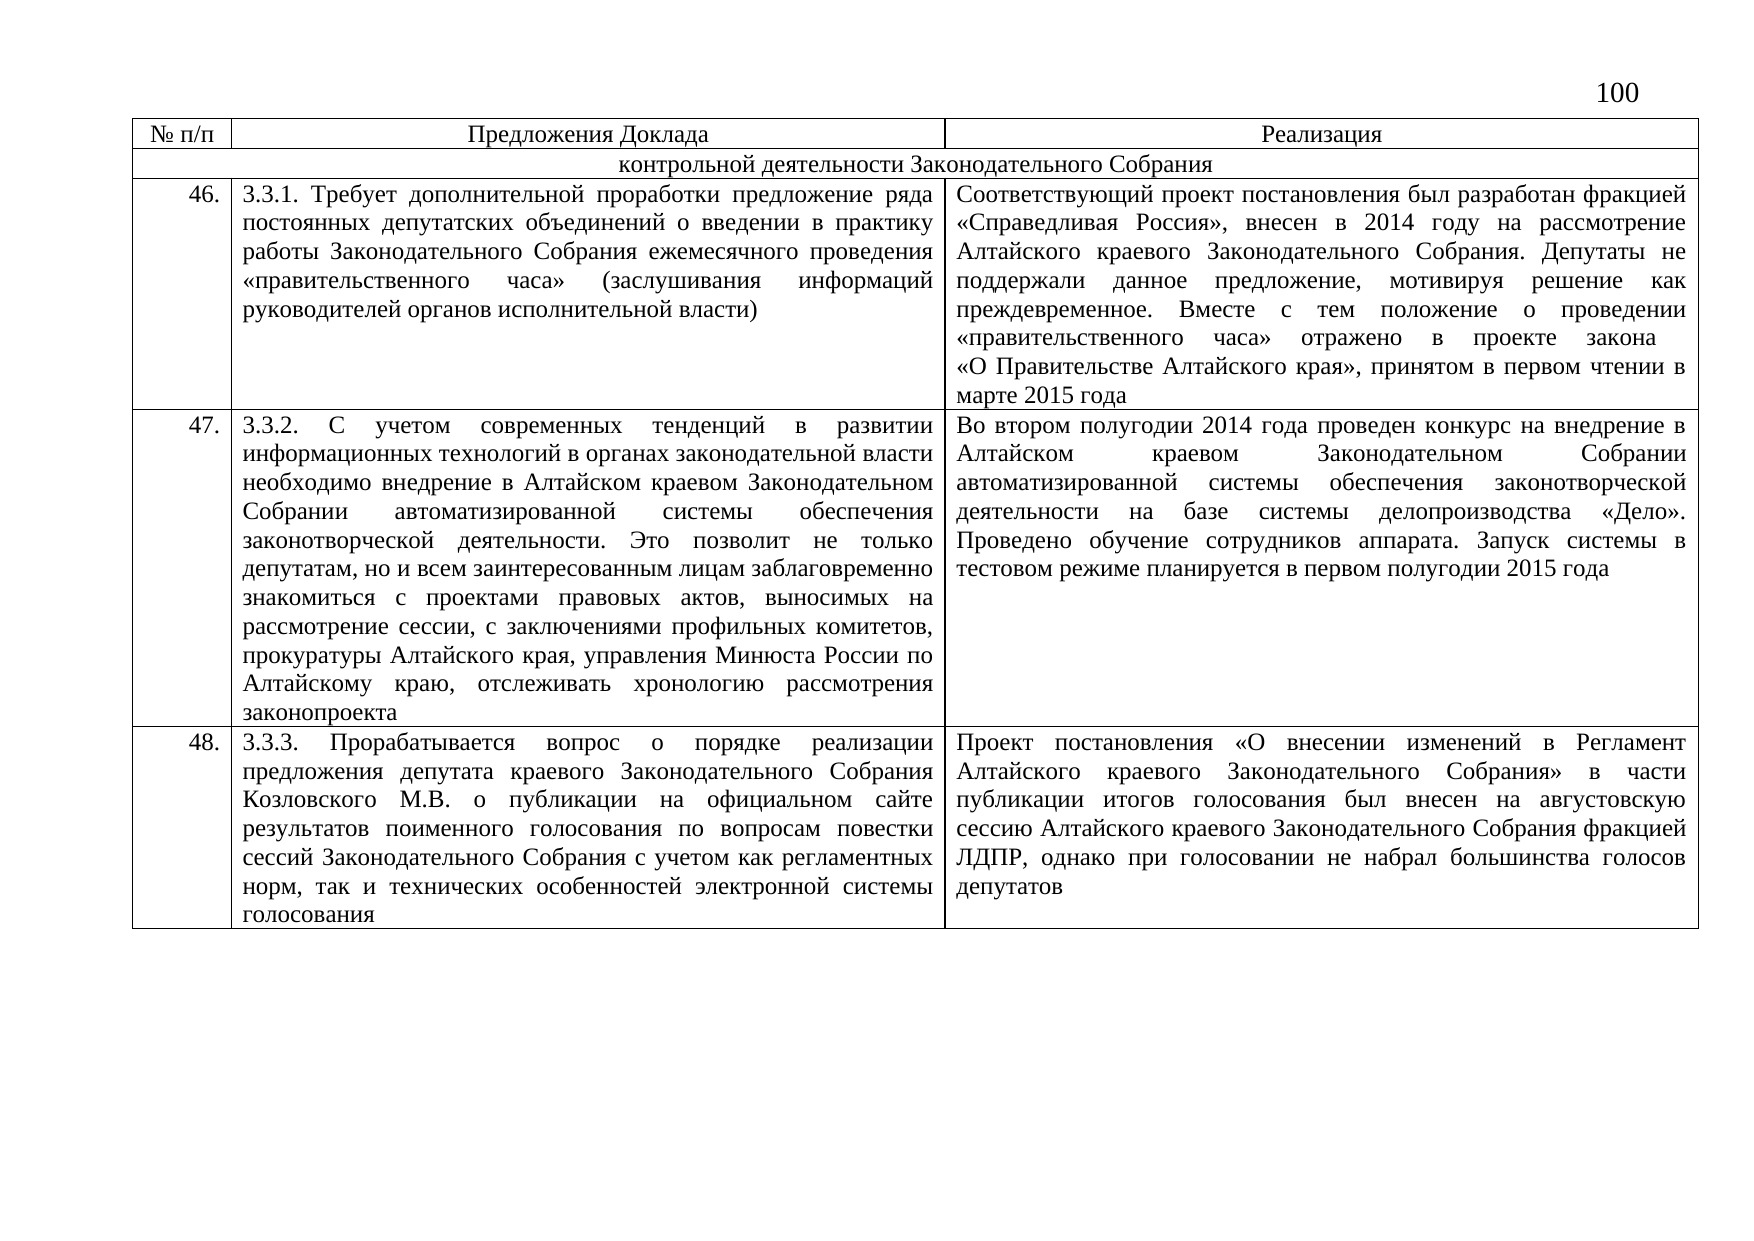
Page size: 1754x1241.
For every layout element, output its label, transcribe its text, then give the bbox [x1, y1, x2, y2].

table_cell Во втором полугодии 2014 года проведен конкурс на внедрение в Алтайском краевом Законодательном Собрании автоматизированной системы обеспечения законотворческой деятельности на базе системы делопроизводства «Дело». Проведено обучение сотрудников аппарата. Запуск системы в тестовом режиме планируется в первом полугодии 2015 года [946, 410, 1698, 726]
table_cell Соответствующий проект постановления был разработан фракцией «Справедливая Россия», внесен в 2014 году на рассмотрение Алтайского краевого Законодательного Собрания. Депутаты не поддержали данное предложение, мотивируя решение как преждевременное. Вместе с тем положение о проведении «правительственного часа» отражено в проекте закона «О Правительстве Алтайского края», принятом в первом чтении в марте 2015 года [946, 179, 1698, 409]
table_cell [133, 410, 231, 726]
table_cell [133, 179, 231, 409]
table_cell [133, 727, 231, 928]
table_header Реализация [946, 119, 1698, 148]
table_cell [133, 149, 1698, 178]
table_cell 3.3.3. Прорабатывается вопрос о порядке реализации предложения депутата краевого Законодательного Собрания Козловского М.В. о публикации на официальном сайте результатов поименного голосования по вопросам повестки сессий Законодательного Собрания с учетом как регламентных норм, так и технических особенностей электронной системы голосования [232, 727, 944, 928]
table_cell 3.3.2. С учетом современных тенденций в развитии информационных технологий в органах законодательной власти необходимо внедрение в Алтайском краевом Законодательном Собрании автоматизированной системы обеспечения законотворческой деятельности. Это позволит не только депутатам, но и всем заинтересованным лицам заблаговременно знакомиться с проектами правовых актов, выносимых на рассмотрение сессии, с заключениями профильных комитетов, прокуратуры Алтайского края, управления Минюста России по Алтайскому краю, отслеживать хронологию рассмотрения законопроекта [232, 410, 944, 726]
table_cell Проект постановления «О внесении изменений в Регламент Алтайского краевого Законодательного Собрания» в части публикации итогов голосования был внесен на августовскую сессию Алтайского краевого Законодательного Собрания фракцией ЛДПР, однако при голосовании не набрал большинства голосов депутатов [946, 727, 1698, 928]
table_cell 3.3.1. Требует дополнительной проработки предложение ряда постоянных депутатских объединений о введении в практику работы Законодательного Собрания ежемесячного проведения «правительственного часа» (заслушивания информаций руководителей органов исполнительной власти) [232, 179, 944, 409]
table_header Предложения Доклада [232, 119, 944, 148]
table_header № п/п [133, 119, 231, 148]
